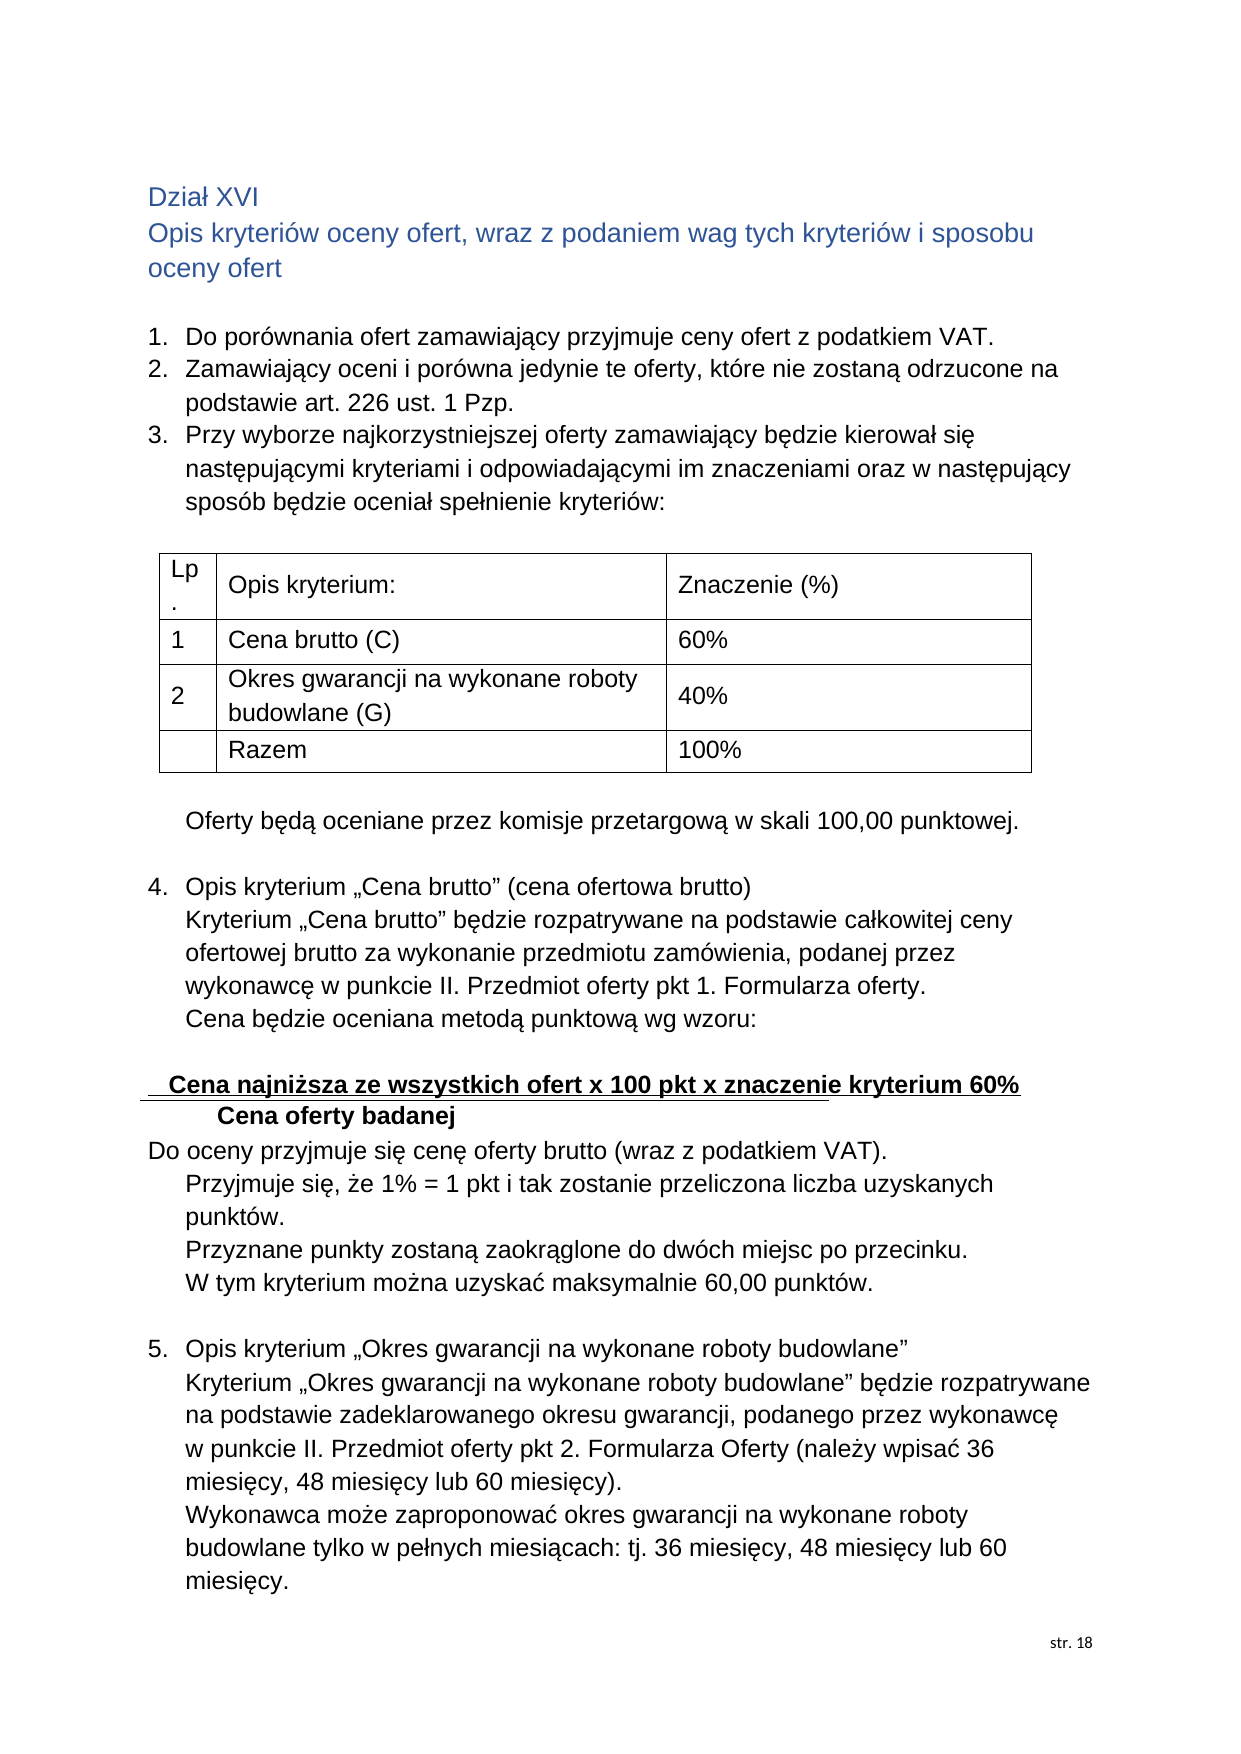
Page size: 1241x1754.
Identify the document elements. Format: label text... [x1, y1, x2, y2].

list Oferty będą oceniane przez komisje przetargową w skali 100,00 punktowej. [185, 806, 1093, 835]
table_cell 40% [667, 665, 1031, 730]
table_cell 1 [160, 620, 216, 663]
text Cena najniższa ze wszystkich ofert x 100 pkt x znaczenie kryterium 60% [148, 1070, 1093, 1099]
subtitle Opis kryteriów oceny ofert, wraz z podaniem wag tych kryteriów i sposobu oceny ofert [148, 217, 1093, 284]
list Do oceny przyjmuje się cenę oferty brutto (wraz z podatkiem VAT). [148, 1136, 1093, 1165]
list Cena będzie oceniana metodą punktową wg wzoru: [185, 1004, 1093, 1033]
list Zamawiający oceni i porówna jedynie te oferty, które nie zostaną odrzucone na podstawie art. 226 ust. 1 Pzp. [148, 354, 1093, 416]
list Kryterium „Okres gwarancji na wykonane roboty budowlane” będzie rozpatrywane na podstawie zadeklarowanego okresu gwarancji, podanego przez wykonawcę w punkcie II. Przedmiot oferty pkt 2. Formularza Oferty (należy wpisać 36 miesięcy, 48 miesięcy lub 60 miesięcy). [185, 1367, 1093, 1495]
table_cell 60% [667, 620, 1031, 663]
list Opis kryterium „Okres gwarancji na wykonane roboty budowlane” [148, 1334, 1093, 1363]
table_header Lp. [160, 554, 216, 619]
table_header Opis kryterium: [217, 554, 666, 619]
list Przyjmuje się, że 1% = 1 pkt i tak zostanie przeliczona liczba uzyskanych punktów. [185, 1169, 1093, 1231]
table_cell Razem [217, 731, 666, 772]
table_header Znaczenie (%) [667, 554, 1031, 619]
list Wykonawca może zaproponować okres gwarancji na wykonane roboty budowlane tylko w pełnych miesiącach: tj. 36 miesięcy, 48 miesięcy lub 60 miesięcy. [185, 1499, 1093, 1594]
list W tym kryterium można uzyskać maksymalnie 60,00 punktów. [185, 1268, 1093, 1297]
table_header Cena oferty badanej [140, 1101, 829, 1133]
subtitle Dział XVI [148, 181, 1093, 212]
list Przyznane punkty zostaną zaokrąglone do dwóch miejsc po przecinku. [185, 1235, 1093, 1264]
list Opis kryterium „Cena brutto” (cena ofertowa brutto) [148, 872, 1093, 901]
table_cell Okres gwarancji na wykonane roboty budowlane (G) [217, 665, 666, 730]
list Kryterium „Cena brutto” będzie rozpatrywane na podstawie całkowitej ceny ofertowej brutto za wykonanie przedmiotu zamówienia, podanej przez wykonawcę w punkcie II. Przedmiot oferty pkt 1. Formularza oferty. [185, 905, 1093, 1000]
table_cell Cena brutto (C) [217, 620, 666, 663]
table_cell 100% [667, 731, 1031, 772]
table_cell 2 [160, 665, 216, 730]
list Do porównania ofert zamawiający przyjmuje ceny ofert z podatkiem VAT. [148, 321, 1093, 350]
list Przy wyborze najkorzystniejszej oferty zamawiający będzie kierował się następującymi kryteriami i odpowiadającymi im znaczeniami oraz w następujący sposób będzie oceniał spełnienie kryteriów: [148, 421, 1093, 515]
table_cell [160, 731, 216, 772]
